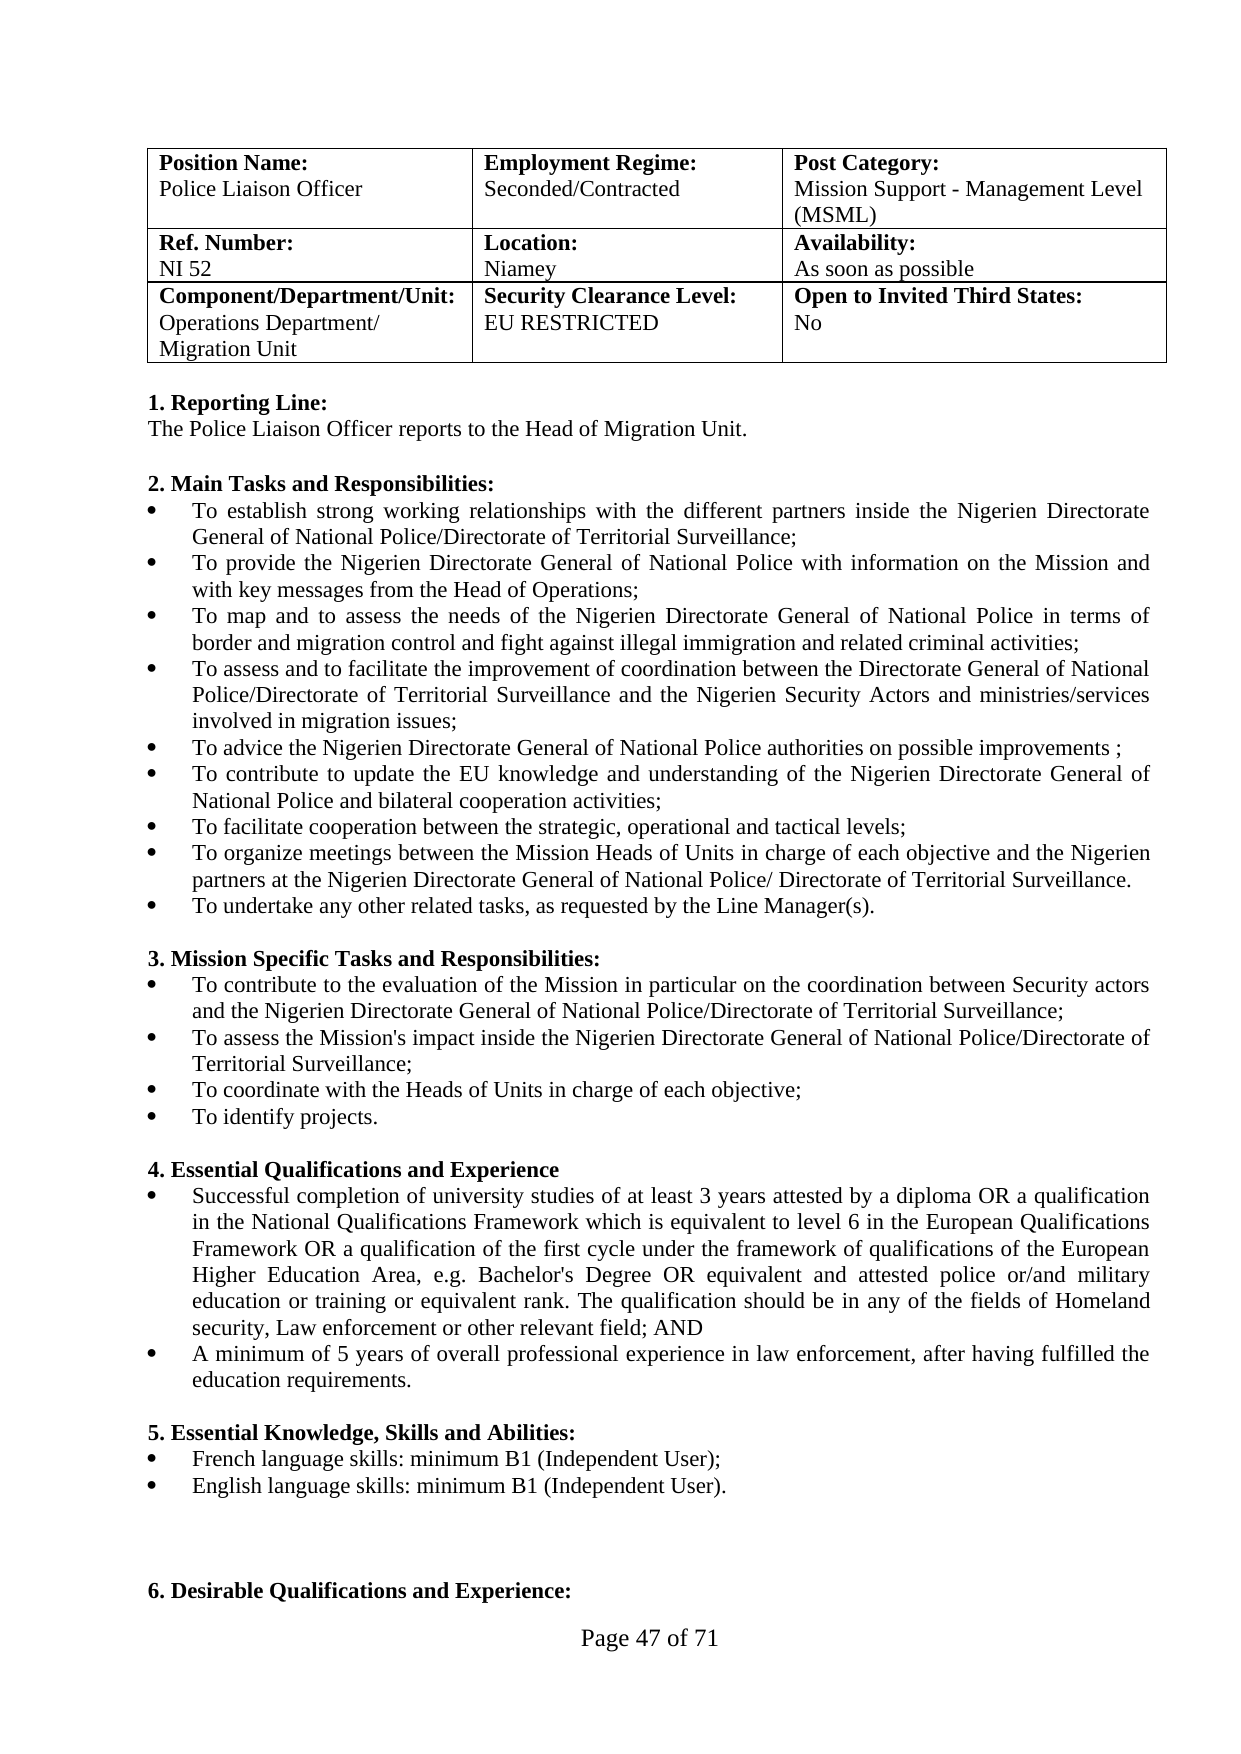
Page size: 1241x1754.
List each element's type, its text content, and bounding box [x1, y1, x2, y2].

list To map and to assess the needs of the Nigerien Directorate General of National Police in terms of border and migration control and fight against illegal immigration and related criminal activities; [148, 602, 1152, 655]
list To undertake any other related tasks, as requested by the Line Manager(s). [148, 892, 1152, 918]
table_header Post Category: Mission Support - Management Level (MSML) [783, 149, 1166, 228]
list To contribute to update the EU knowledge and understanding of the Nigerien Directorate General of National Police and bilateral cooperation activities; [148, 760, 1152, 813]
table_cell Open to Invited Third States: No [783, 283, 1166, 362]
list To provide the Nigerien Directorate General of National Police with information on the Mission and with key messages from the Head of Operations; [148, 549, 1152, 602]
text 6. Desirable Qualifications and Experience: [148, 1577, 1152, 1604]
list French language skills: minimum B1 (Independent User); [148, 1446, 1152, 1472]
text 5. Essential Knowledge, Skills and Abilities: [148, 1419, 1152, 1446]
text 4. Essential Qualifications and Experience [148, 1156, 1147, 1182]
list To organize meetings between the Mission Heads of Units in charge of each objective and the Nigerien partners at the Nigerien Directorate General of National Police/ Directorate of Territorial Surveillance. [148, 839, 1152, 892]
list A minimum of 5 years of overall professional experience in law enforcement, after having fulfilled the education requirements. [148, 1340, 1152, 1393]
list To contribute to the evaluation of the Mission in particular on the coordination between Security actors and the Nigerien Directorate General of National Police/Directorate of Territorial Surveillance; [148, 971, 1152, 1024]
text The Police Liaison Officer reports to the Head of Migration Unit. [148, 415, 1152, 442]
list To facilitate cooperation between the strategic, operational and tactical levels; [148, 813, 1152, 839]
text 2. Main Tasks and Responsibilities: [148, 470, 1152, 497]
list To advice the Nigerien Directorate General of National Police authorities on possible improvements ; [148, 734, 1152, 760]
list To assess the Mission's impact inside the Nigerien Directorate General of National Police/Directorate of Territorial Surveillance; [148, 1024, 1152, 1077]
list To coordinate with the Heads of Units in charge of each objective; [148, 1077, 1152, 1103]
table_header Position Name: Police Liaison Officer [148, 149, 472, 228]
table_cell Ref. Number: NI 52 [148, 229, 472, 281]
table_cell Availability: As soon as possible [783, 229, 1166, 281]
table_cell Location: Niamey [473, 229, 782, 281]
table_cell Component/Department/Unit: Operations Department/ Migration Unit [148, 283, 472, 362]
text 3. Mission Specific Tasks and Responsibilities: [148, 945, 1152, 971]
list Successful completion of university studies of at least 3 years attested by a diploma OR a qualification in the National Qualifications Framework which is equivalent to level 6 in the European Qualifications Framework OR a qualification of the first cycle under the framework of qualifications of the European Higher Education Area, e.g. Bachelor's Degree OR equivalent and attested police or/and military education or training or equivalent rank. The qualification should be in any of the fields of Homeland security, Law enforcement or other relevant field; AND [148, 1182, 1152, 1340]
list To establish strong working relationships with the different partners inside the Nigerien Directorate General of National Police/Directorate of Territorial Surveillance; [148, 497, 1152, 549]
text 1. Reporting Line: [148, 389, 1152, 415]
list English language skills: minimum B1 (Independent User). [148, 1472, 1152, 1498]
table_header Employment Regime: Seconded/Contracted [473, 149, 782, 228]
list To assess and to facilitate the improvement of coordination between the Directorate General of National Police/Directorate of Territorial Surveillance and the Nigerien Security Actors and ministries/services involved in migration issues; [148, 655, 1152, 734]
table_cell Security Clearance Level: EU RESTRICTED [473, 283, 782, 362]
list To identify projects. [148, 1103, 1152, 1129]
